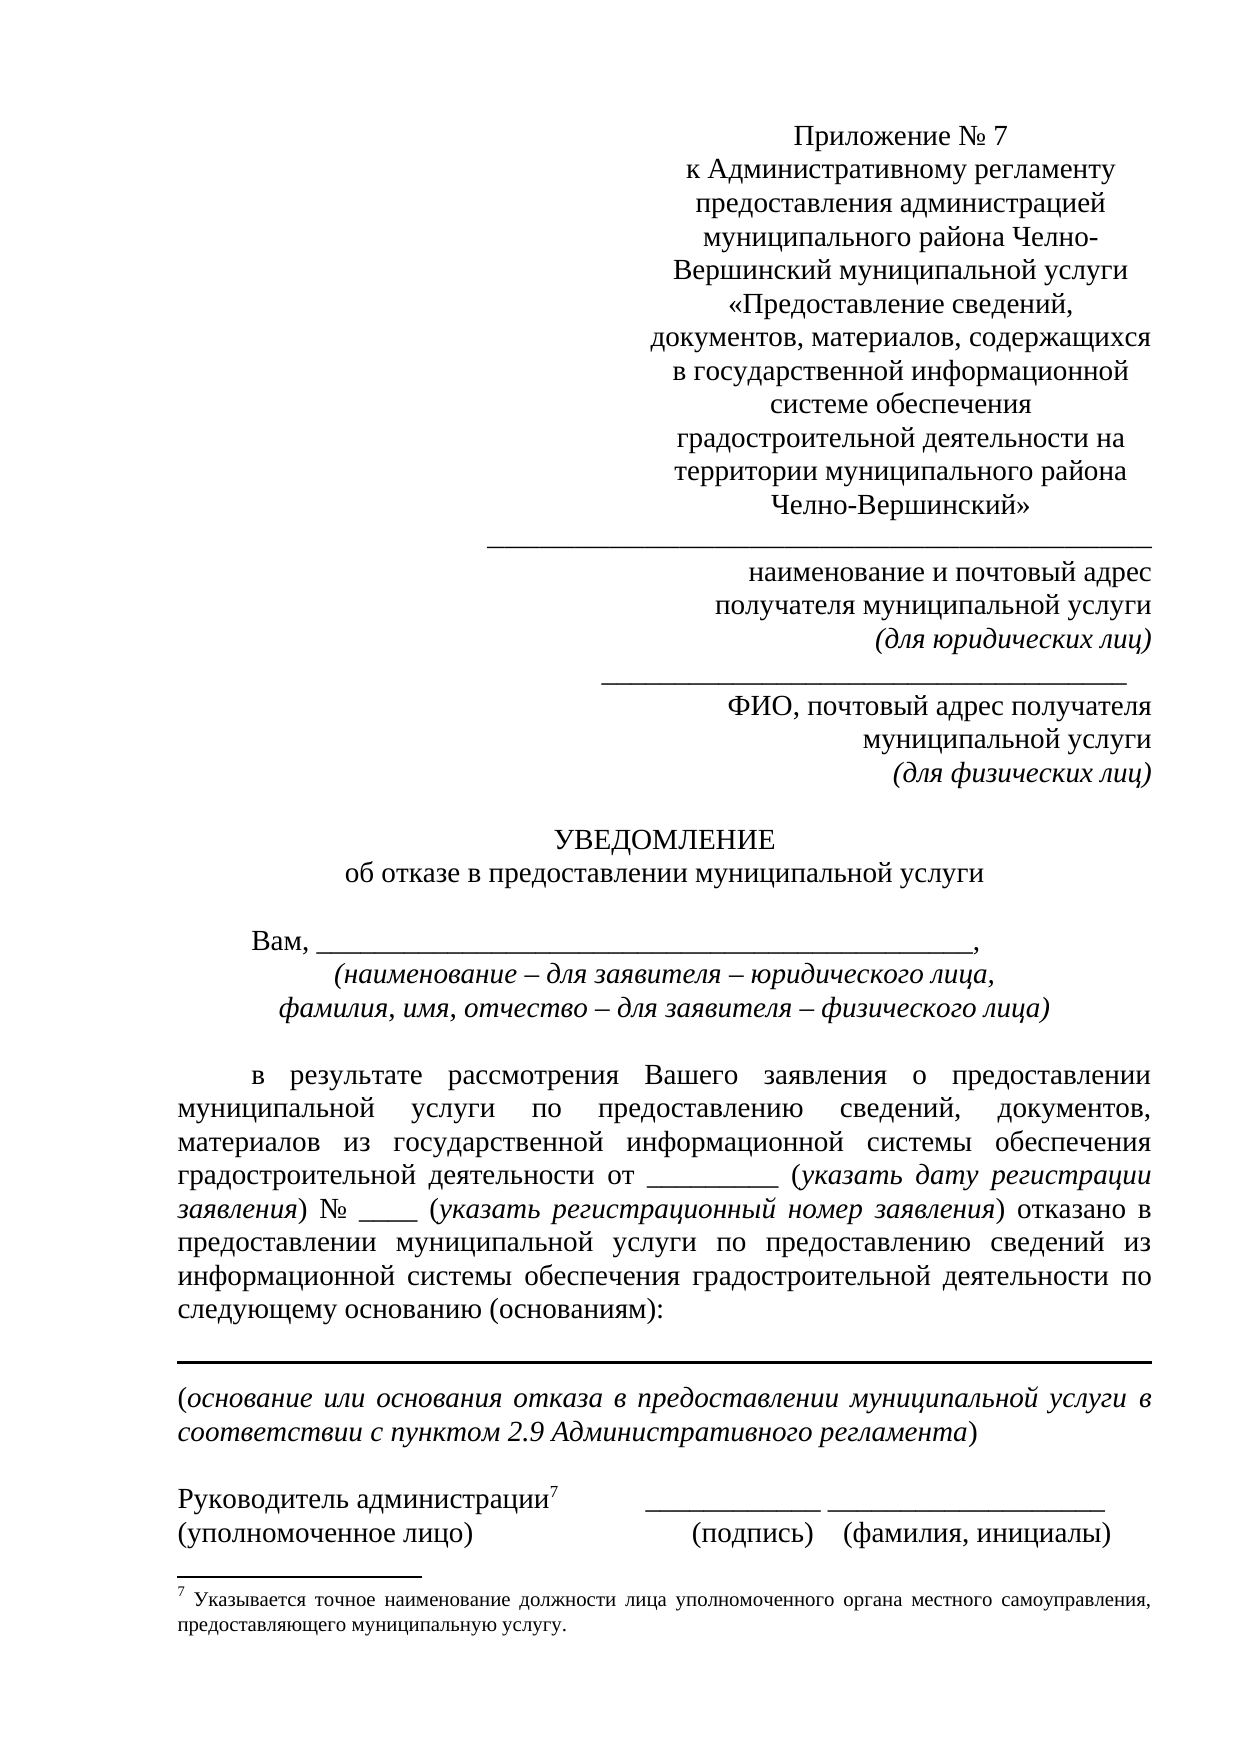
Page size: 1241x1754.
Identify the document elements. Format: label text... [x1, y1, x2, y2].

text Руководитель администрации ____________ ___________________ [177, 1481, 1152, 1515]
text к Административному регламенту предоставления администрацией муниципального района Челно-Вершинский муниципальной услуги «Предоставление сведений, документов, материалов, содержащихся в государственной информационной системе обеспечения градостроительной деятельности на территории муниципального района Челно-Вершинский» [650, 152, 1152, 521]
text в результате рассмотрения Вашего заявления о предоставлении муниципальной услуги по предоставлению сведений, документов, материалов из государственной информационной системы обеспечения градостроительной деятельности от _________ (указать дату регистрации заявления) № ____ (указать регистрационный номер заявления) отказано в предоставлении муниципальной услуги по предоставлению сведений из информационной системы обеспечения градостроительной деятельности по следующему основанию (основаниям): [177, 1057, 1152, 1325]
text ФИО, почтовый адрес получателя [177, 688, 1152, 721]
text Вам, _____________________________________________, [177, 923, 1152, 956]
text (для физических лиц) [576, 755, 1152, 788]
text об отказе в предоставлении муниципальной услуги [177, 856, 1152, 889]
text ____________________________________ [576, 654, 1152, 688]
text муниципальной услуги [576, 721, 1152, 755]
text (для юридических лиц) [177, 621, 1152, 654]
text ______________________________________ [177, 521, 1152, 554]
text получателя муниципальной услуги [177, 587, 1152, 621]
text наименование и почтовый адрес [177, 554, 1152, 587]
text (наименование – для заявителя – юридического лица, [177, 956, 1152, 990]
text (уполномоченное лицо) (подпись) (фамилия, инициалы) [177, 1515, 1152, 1548]
text (основание или основания отказа в предоставлении муниципальной услуги в соответствии с пунктом 2.9 Административного регламента) [177, 1381, 1152, 1448]
text Приложение № 7 [650, 118, 1152, 152]
text УВЕДОМЛЕНИЕ [177, 822, 1152, 856]
text фамилия, имя, отчество – для заявителя – физического лица) [177, 990, 1152, 1023]
